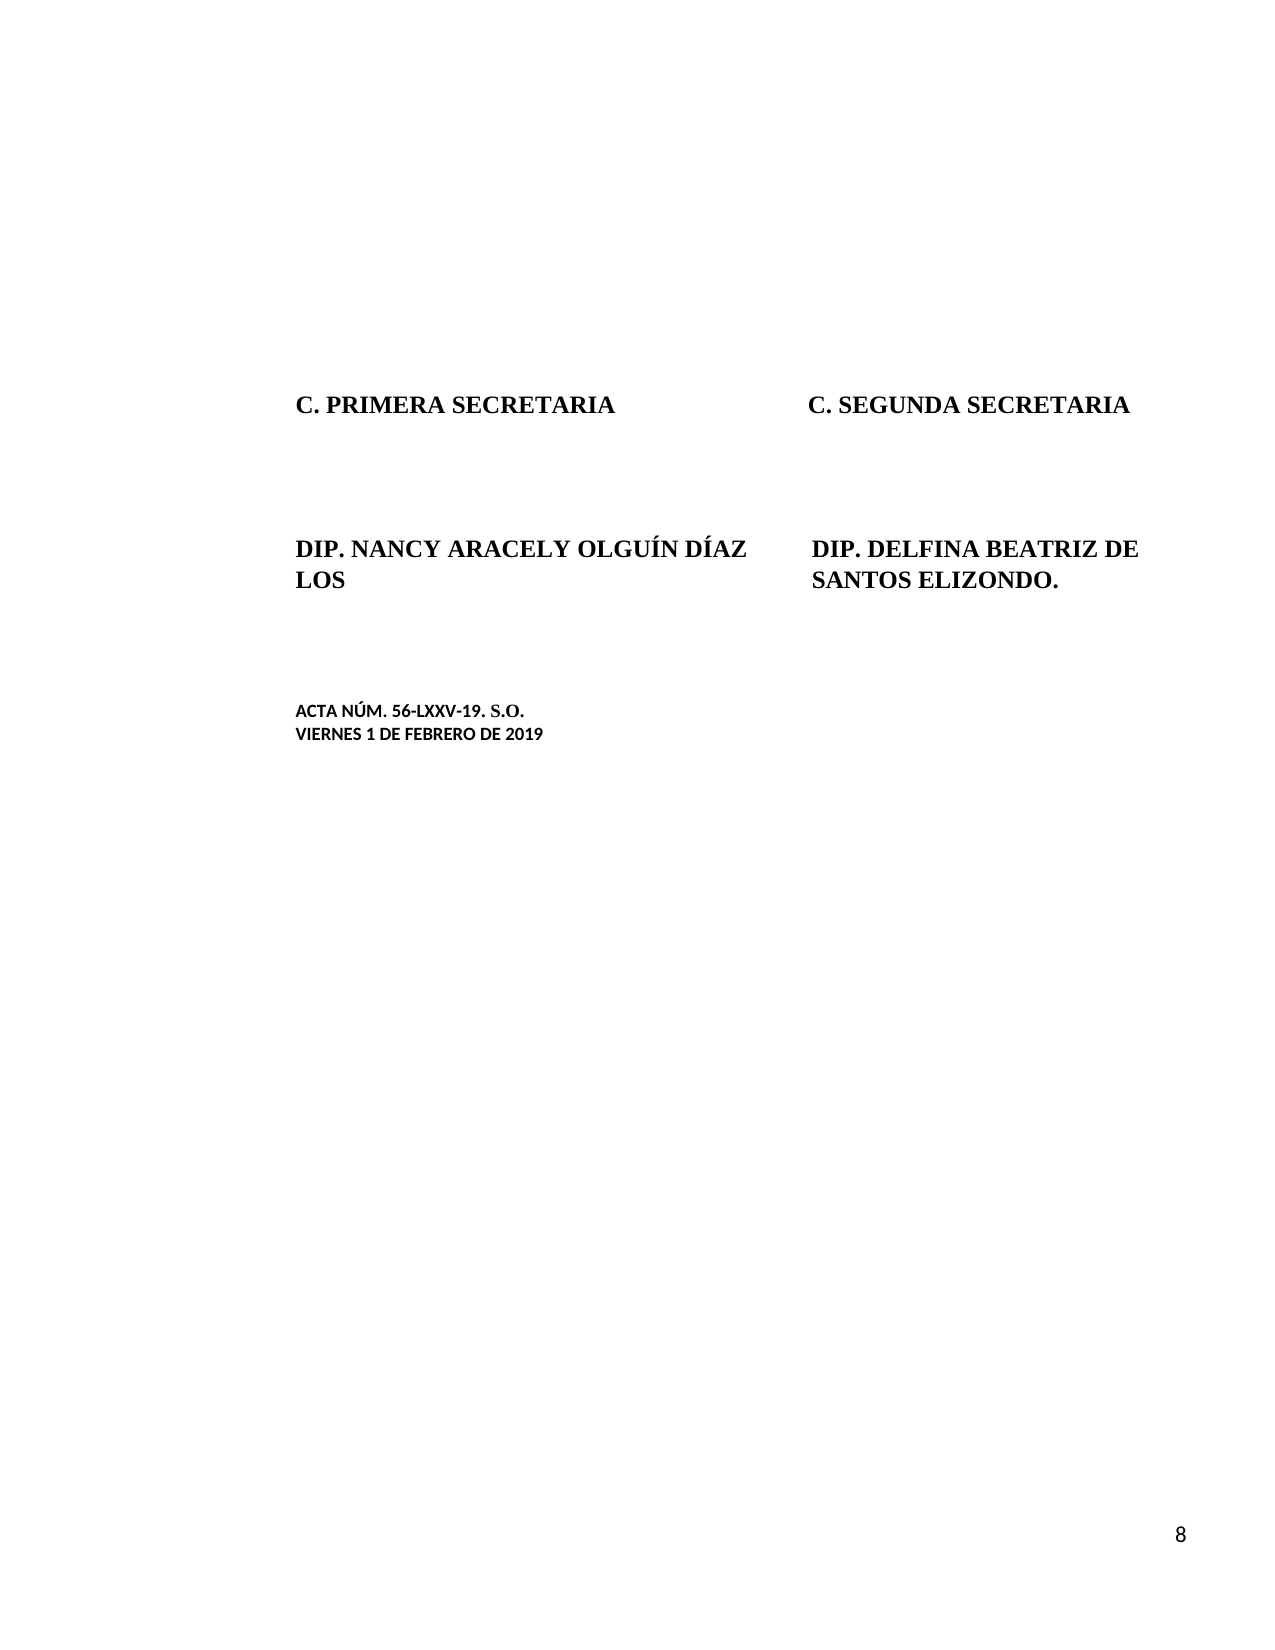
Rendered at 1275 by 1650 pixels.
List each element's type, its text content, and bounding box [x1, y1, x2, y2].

text ACTA NÚM. 56-LXXV-19. S.O. [295, 699, 1186, 722]
text VIERNES 1 DE FEBRERO DE 2019 [295, 722, 1186, 745]
text DIP. NANCY ARACELY OLGUÍN DÍAZ DIP. DELFINA BEATRIZ DE LOS SANTOS ELIZONDO. [295, 534, 1186, 594]
text C. PRIMERA SECRETARIA C. SEGUNDA SECRETARIA [295, 390, 1186, 419]
